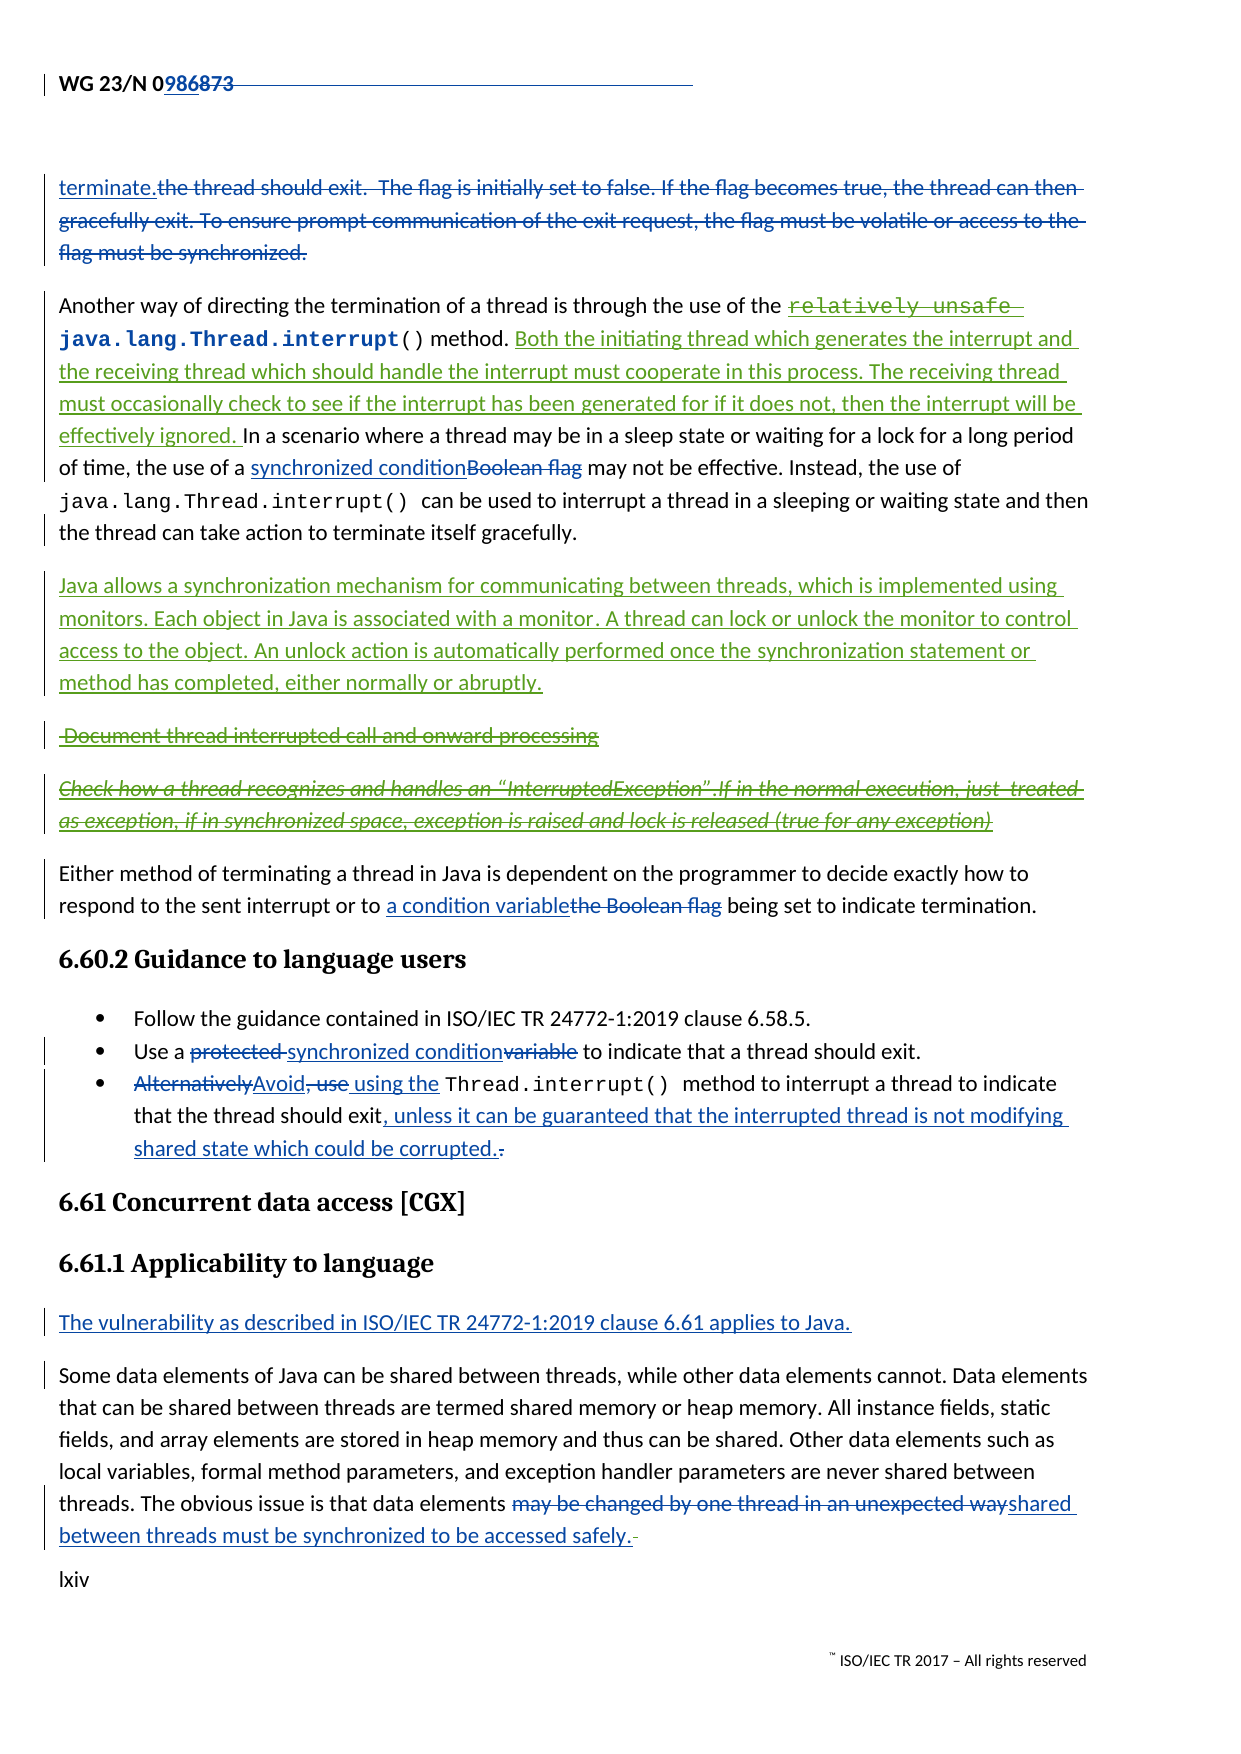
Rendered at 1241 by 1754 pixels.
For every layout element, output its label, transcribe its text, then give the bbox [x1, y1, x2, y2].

text Another way of directing the termination of a thread is through the use of the java.lang.Thread.interrupt() method. In a scenario where a thread may be in a sleep state or waiting for a lock for a long period of time, the use of a may not be effective. Instead, the use of java.lang.Thread.interrupt() can be used to interrupt a thread in a sleeping or waiting state and then the thread can take action to terminate itself gracefully. [58, 291, 1099, 546]
list Thread.interrupt() method to interrupt a thread to indicate that the thread should exit [96, 1069, 1099, 1162]
text Either method of terminating a thread in Java is dependent on the programmer to decide exactly how to respond to the sent interrupt or to being set to indicate termination. [58, 859, 1099, 919]
list Follow the guidance contained in ISO/IEC TR 24772-1:2019 clause 6.58.5. [96, 1004, 1099, 1033]
list Use a to indicate that a thread should exit. [96, 1037, 1099, 1065]
subtitle 6.61 Concurrent data access [CGX] [58, 1187, 1099, 1218]
subtitle 6.60.2 Guidance to language users [58, 944, 1099, 976]
subtitle 6.61.1 Applicability to language [58, 1248, 1099, 1279]
text Some data elements of Java can be shared between threads, while other data elements cannot. Data elements that can be shared between threads are termed shared memory or heap memory. All instance fields, static fields, and array elements are stored in heap memory and thus can be shared. Other data elements such as local variables, formal method parameters, and exception handler parameters are never shared between threads. The obvious issue is that data elements [58, 1361, 1099, 1550]
